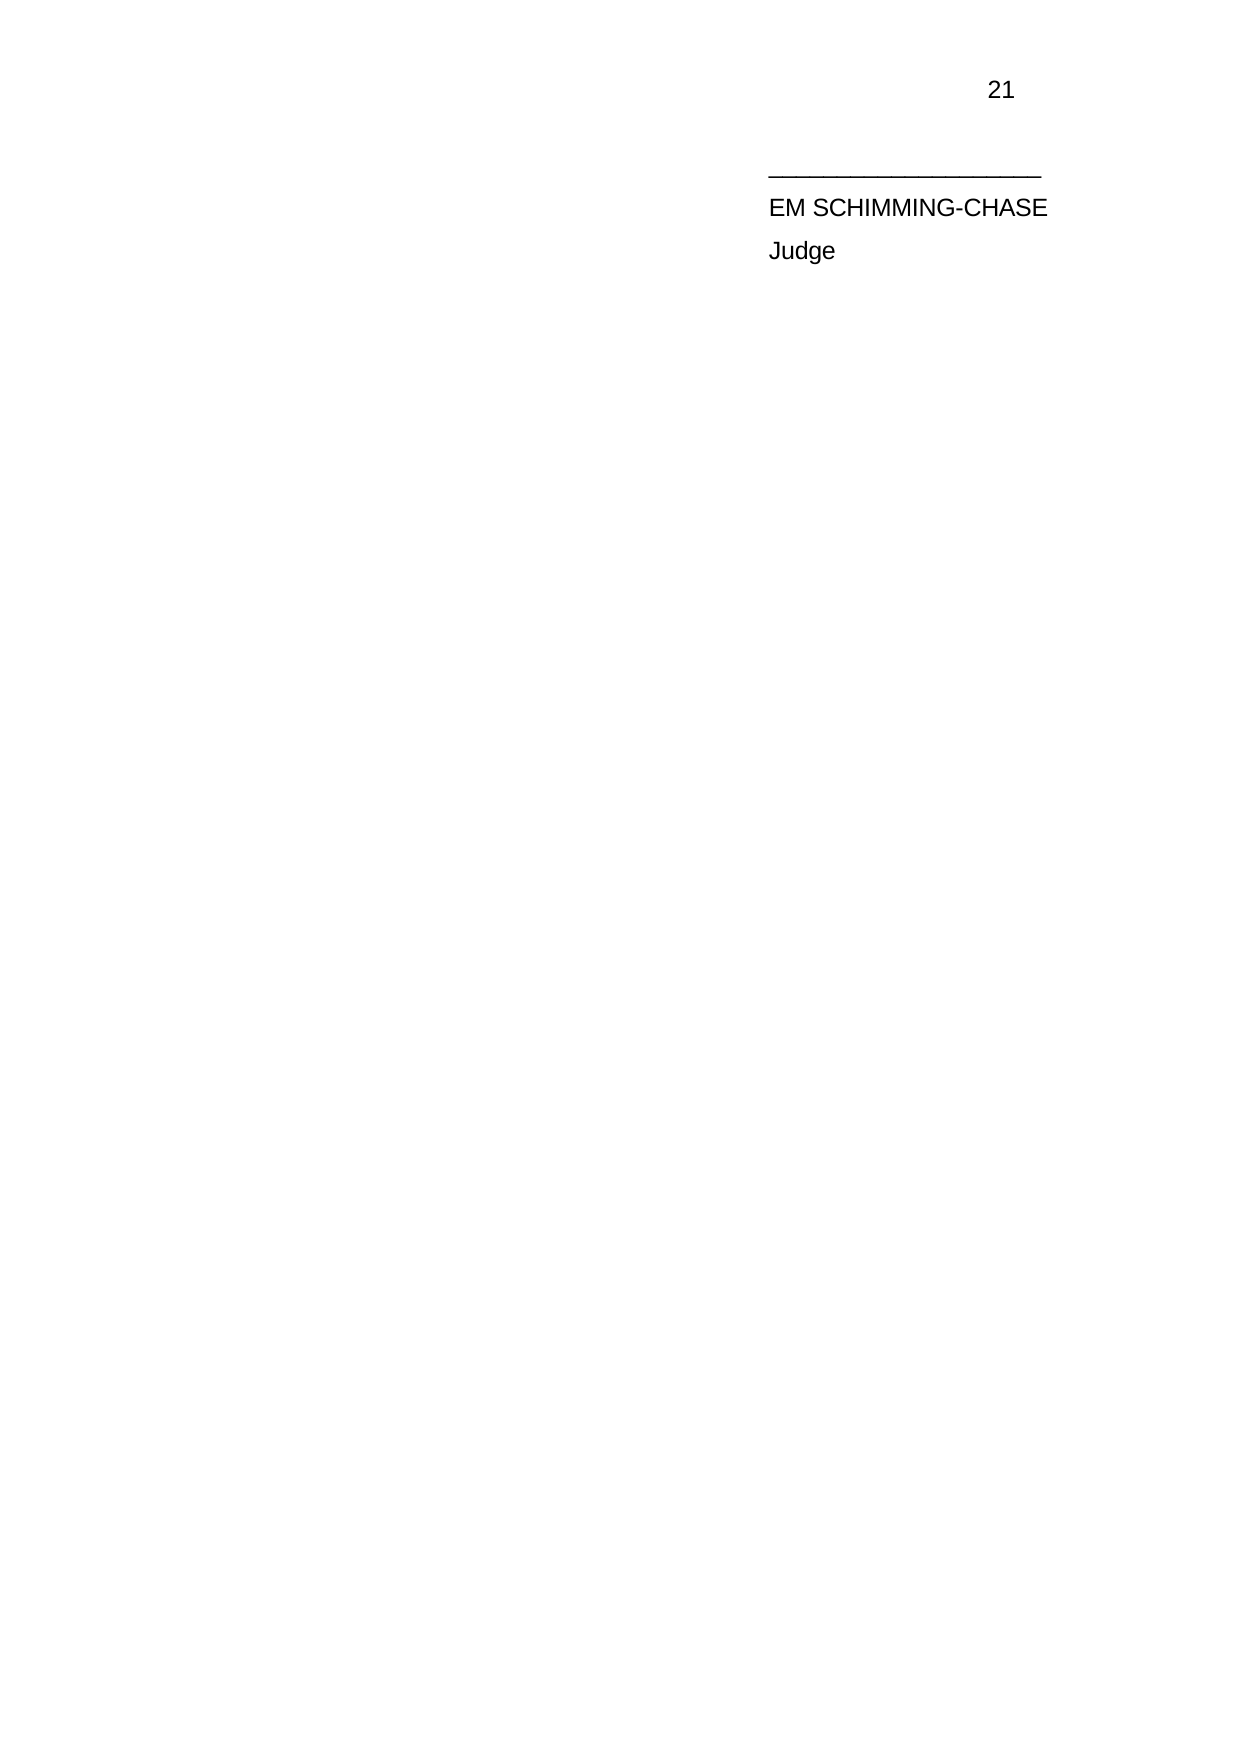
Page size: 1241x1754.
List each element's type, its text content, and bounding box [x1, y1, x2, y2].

text ____________________ [694, 150, 1053, 179]
text Judge [769, 236, 1053, 265]
text EM SCHIMMING-CHASE [769, 193, 1053, 222]
